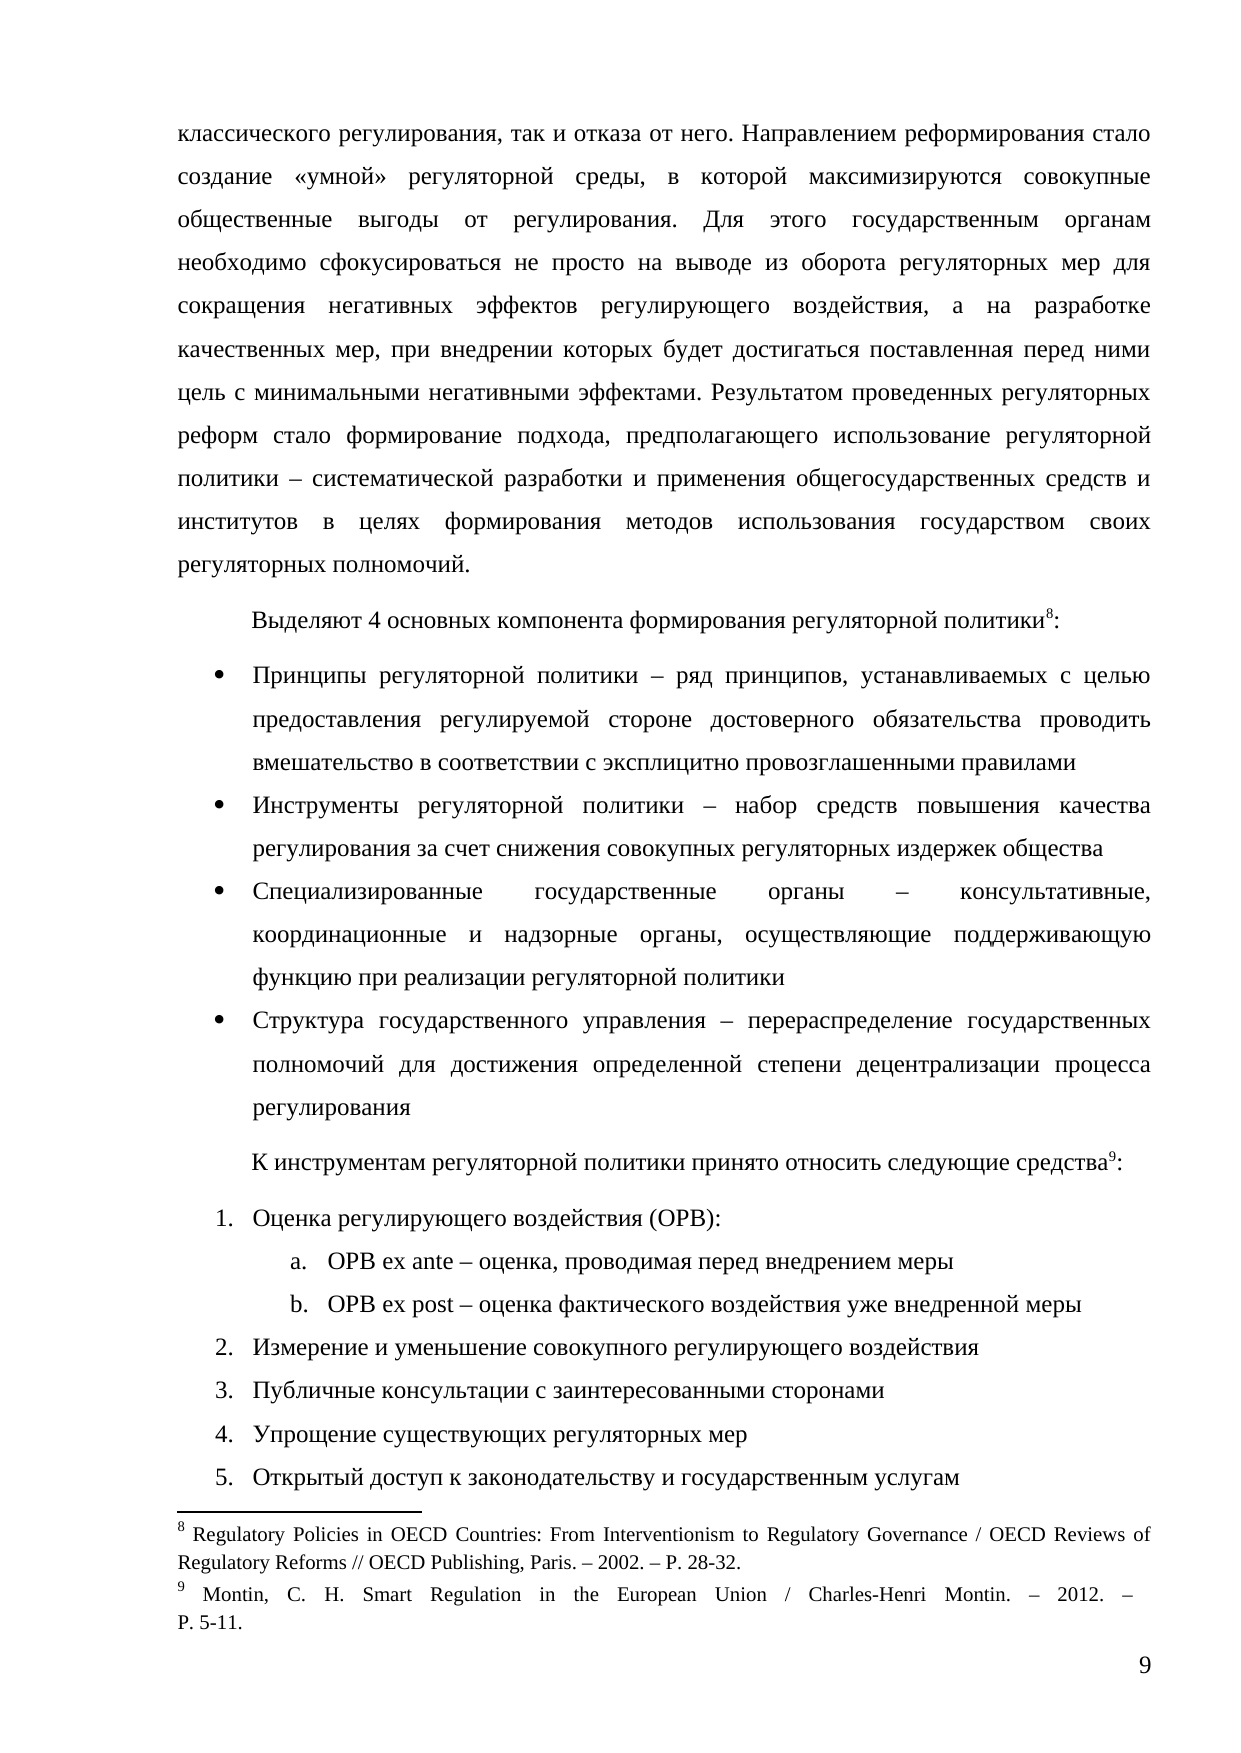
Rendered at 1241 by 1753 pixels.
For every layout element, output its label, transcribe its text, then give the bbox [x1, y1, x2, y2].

text Выделяют 4 основных компонента формирования регуляторной политики: [177, 605, 1152, 634]
list Упрощение существующих регуляторных мер [215, 1419, 1152, 1447]
list Структура государственного управления – перераспределение государственных полномочий для достижения определенной степени децентрализации процесса регулирования [215, 1006, 1152, 1121]
list Инструменты регуляторной политики – набор средств повышения качества регулирования за счет снижения совокупных регуляторных издержек общества [215, 790, 1152, 862]
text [177, 118, 1152, 578]
list ОРВ ex ante – оценка, проводимая перед внедрением меры [290, 1246, 1152, 1275]
list Публичные консультации с заинтересованными сторонами [215, 1376, 1152, 1404]
list ОРВ ex post – оценка фактического воздействия уже внедренной меры [290, 1289, 1152, 1318]
list Измерение и уменьшение совокупного регулирующего воздействия [215, 1332, 1152, 1361]
list Специализированные государственные органы – консультативные, координационные и надзорные органы, осуществляющие поддерживающую функцию при реализации регуляторной политики [215, 876, 1152, 991]
text К инструментам регуляторной политики принято относить следующие средства: [177, 1147, 1152, 1176]
list Оценка регулирующего воздействия (ОРВ): [215, 1203, 1152, 1232]
list Принципы регуляторной политики – ряд принципов, устанавливаемых с целью предоставления регулируемой стороне достоверного обязательства проводить вмешательство в соответствии с эксплицитно провозглашенными правилами [215, 661, 1152, 776]
list Открытый доступ к законодательству и государственным услугам [215, 1462, 1152, 1491]
